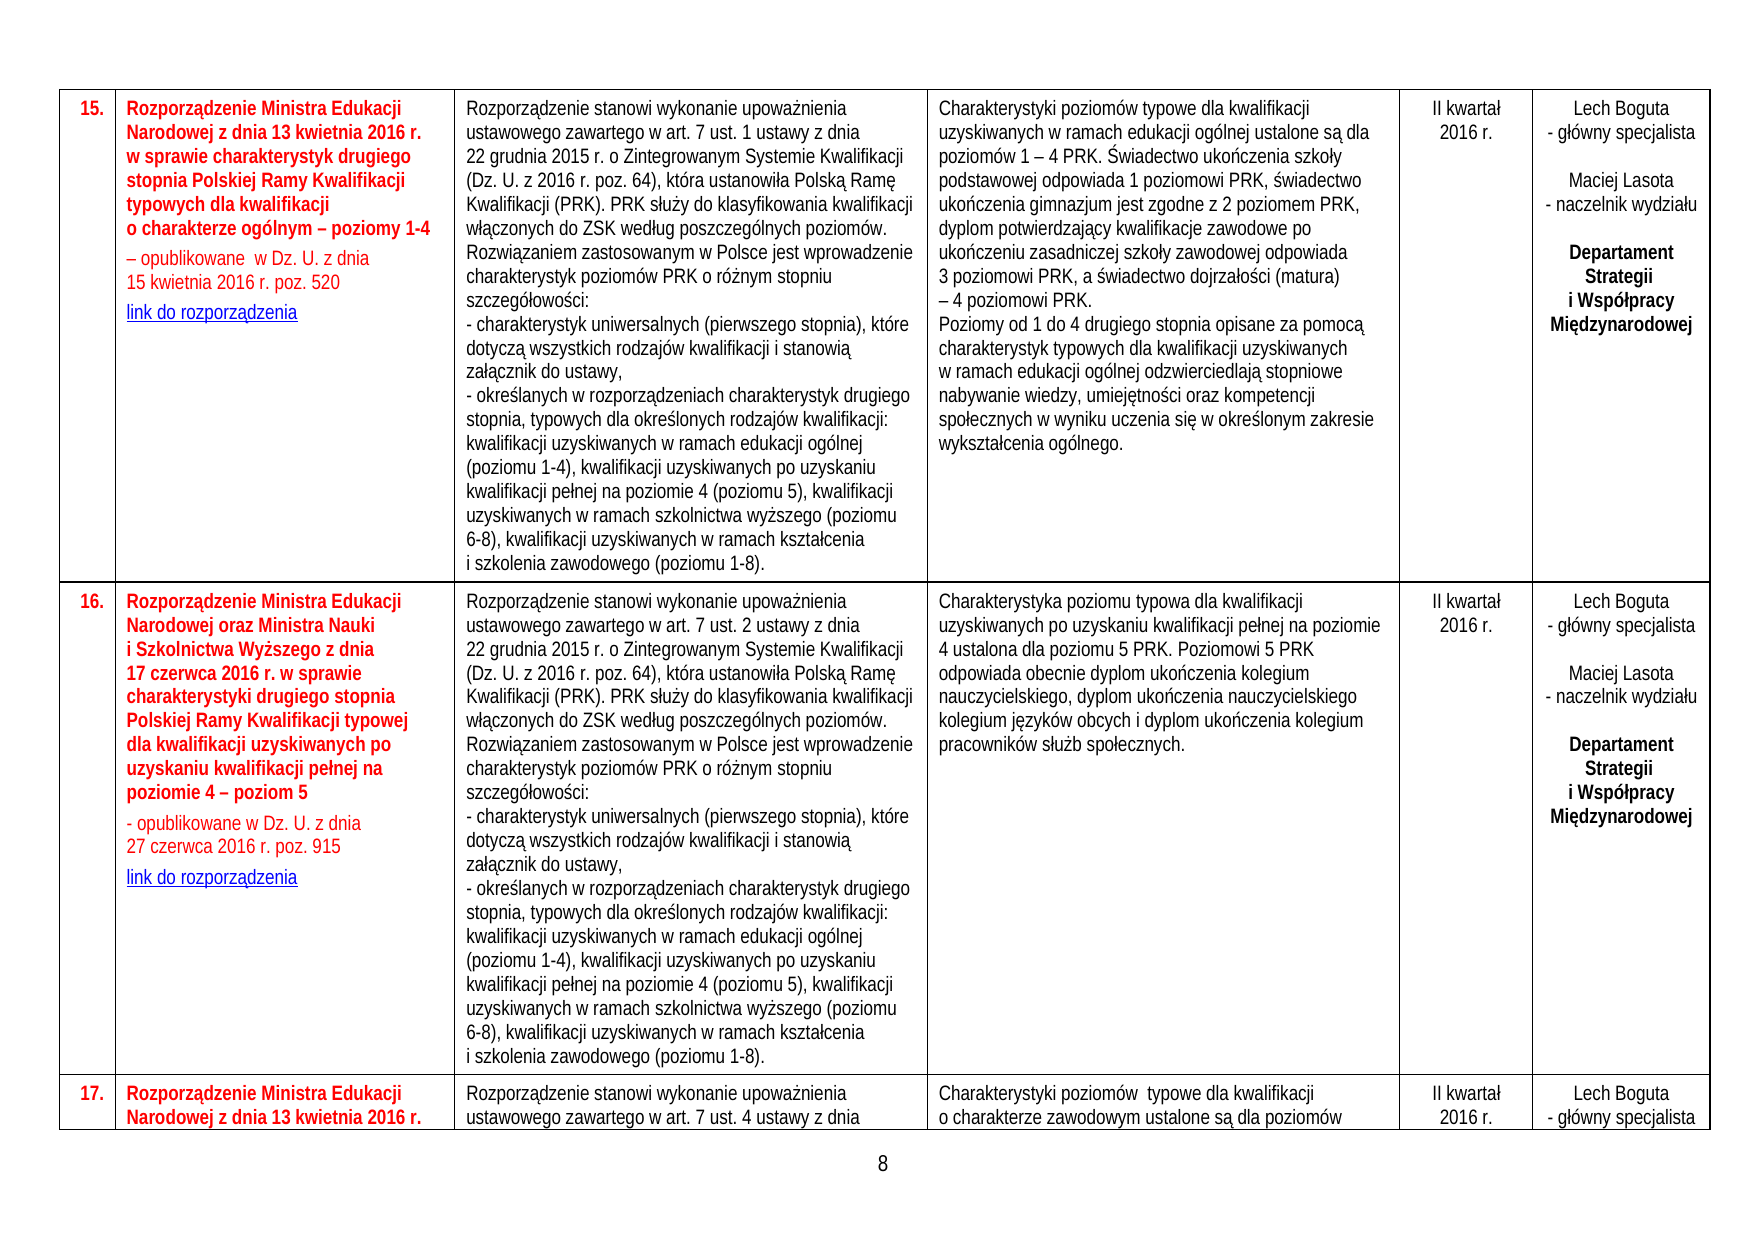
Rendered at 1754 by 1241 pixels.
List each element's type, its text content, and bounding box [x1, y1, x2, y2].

table_cell Lech Boguta - główny specjalista Maciej Lasota - naczelnik wydziału Departament Strategii i Współpracy Międzynarodowej [1533, 90, 1709, 581]
table_cell Lech Boguta - główny specjalista Maciej Lasota - naczelnik wydziału Departament Strategii i Współpracy Międzynarodowej [1533, 583, 1709, 1074]
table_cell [116, 1075, 454, 1129]
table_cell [928, 1075, 1399, 1129]
table_cell Rozporządzenie Ministra Edukacji Narodowej z dnia 13 kwietnia 2016 r. w sprawie charakterystyk drugiego stopnia Polskiej Ramy Kwalifikacji typowych dla kwalifikacji o charakterze ogólnym – poziomy 1-4 – opublikowane w Dz. U. z dnia 15 kwietnia 2016 r. poz. 520 link do rozporządzenia [116, 90, 454, 581]
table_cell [455, 1075, 927, 1129]
table_cell Charakterystyki poziomów typowe dla kwalifikacji uzyskiwanych w ramach edukacji ogólnej ustalone są dla poziomów 1 – 4 PRK. Świadectwo ukończenia szkoły podstawowej odpowiada 1 poziomowi PRK, świadectwo ukończenia gimnazjum jest zgodne z 2 poziomem PRK, dyplom potwierdzający kwalifikacje zawodowe po ukończeniu zasadniczej szkoły zawodowej odpowiada 3 poziomowi PRK, a świadectwo dojrzałości (matura) – 4 poziomowi PRK. Poziomy od 1 do 4 drugiego stopnia opisane za pomocą charakterystyk typowych dla kwalifikacji uzyskiwanych w ramach edukacji ogólnej odzwierciedlają stopniowe nabywanie wiedzy, umiejętności oraz kompetencji społecznych w wyniku uczenia się w określonym zakresie wykształcenia ogólnego. [928, 90, 1399, 581]
table_cell Charakterystyka poziomu typowa dla kwalifikacji uzyskiwanych po uzyskaniu kwalifikacji pełnej na poziomie 4 ustalona dla poziomu 5 PRK. Poziomowi 5 PRK odpowiada obecnie dyplom ukończenia kolegium nauczycielskiego, dyplom ukończenia nauczycielskiego kolegium języków obcych i dyplom ukończenia kolegium pracowników służb społecznych. [928, 583, 1399, 1074]
table_cell Rozporządzenie Ministra Edukacji Narodowej oraz Ministra Nauki i Szkolnictwa Wyższego z dnia 17 czerwca 2016 r. w sprawie charakterystyki drugiego stopnia Polskiej Ramy Kwalifikacji typowej dla kwalifikacji uzyskiwanych po uzyskaniu kwalifikacji pełnej na poziomie 4 – poziom 5 - opublikowane w Dz. U. z dnia 27 czerwca 2016 r. poz. 915 link do rozporządzenia [116, 583, 454, 1074]
table_cell II kwartał 2016 r. [1400, 1075, 1532, 1129]
table_cell II kwartał 2016 r. [1400, 90, 1532, 581]
table_cell Rozporządzenie stanowi wykonanie upoważnienia ustawowego zawartego w art. 7 ust. 2 ustawy z dnia 22 grudnia 2015 r. o Zintegrowanym Systemie Kwalifikacji (Dz. U. z 2016 r. poz. 64), która ustanowiła Polską Ramę Kwalifikacji (PRK). PRK służy do klasyfikowania kwalifikacji włączonych do ZSK według poszczególnych poziomów. Rozwiązaniem zastosowanym w Polsce jest wprowadzenie charakterystyk poziomów PRK o różnym stopniu szczegółowości: - charakterystyk uniwersalnych (pierwszego stopnia), które dotyczą wszystkich rodzajów kwalifikacji i stanowią załącznik do ustawy, - określanych w rozporządzeniach charakterystyk drugiego stopnia, typowych dla określonych rodzajów kwalifikacji: kwalifikacji uzyskiwanych w ramach edukacji ogólnej (poziomu 1-4), kwalifikacji uzyskiwanych po uzyskaniu kwalifikacji pełnej na poziomie 4 (poziomu 5), kwalifikacji uzyskiwanych w ramach szkolnictwa wyższego (poziomu 6-8), kwalifikacji uzyskiwanych w ramach kształcenia i szkolenia zawodowego (poziomu 1-8). [455, 583, 927, 1074]
table_cell 16. [60, 583, 115, 1074]
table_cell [1533, 1075, 1709, 1129]
table_cell Rozporządzenie stanowi wykonanie upoważnienia ustawowego zawartego w art. 7 ust. 1 ustawy z dnia 22 grudnia 2015 r. o Zintegrowanym Systemie Kwalifikacji (Dz. U. z 2016 r. poz. 64), która ustanowiła Polską Ramę Kwalifikacji (PRK). PRK służy do klasyfikowania kwalifikacji włączonych do ZSK według poszczególnych poziomów. Rozwiązaniem zastosowanym w Polsce jest wprowadzenie charakterystyk poziomów PRK o różnym stopniu szczegółowości: - charakterystyk uniwersalnych (pierwszego stopnia), które dotyczą wszystkich rodzajów kwalifikacji i stanowią załącznik do ustawy, - określanych w rozporządzeniach charakterystyk drugiego stopnia, typowych dla określonych rodzajów kwalifikacji: kwalifikacji uzyskiwanych w ramach edukacji ogólnej (poziomu 1-4), kwalifikacji uzyskiwanych po uzyskaniu kwalifikacji pełnej na poziomie 4 (poziomu 5), kwalifikacji uzyskiwanych w ramach szkolnictwa wyższego (poziomu 6-8), kwalifikacji uzyskiwanych w ramach kształcenia i szkolenia zawodowego (poziomu 1-8). [455, 90, 927, 581]
table_cell II kwartał 2016 r. [1400, 583, 1532, 1074]
table_cell 15. [60, 90, 115, 581]
table_cell 17. [60, 1075, 115, 1129]
